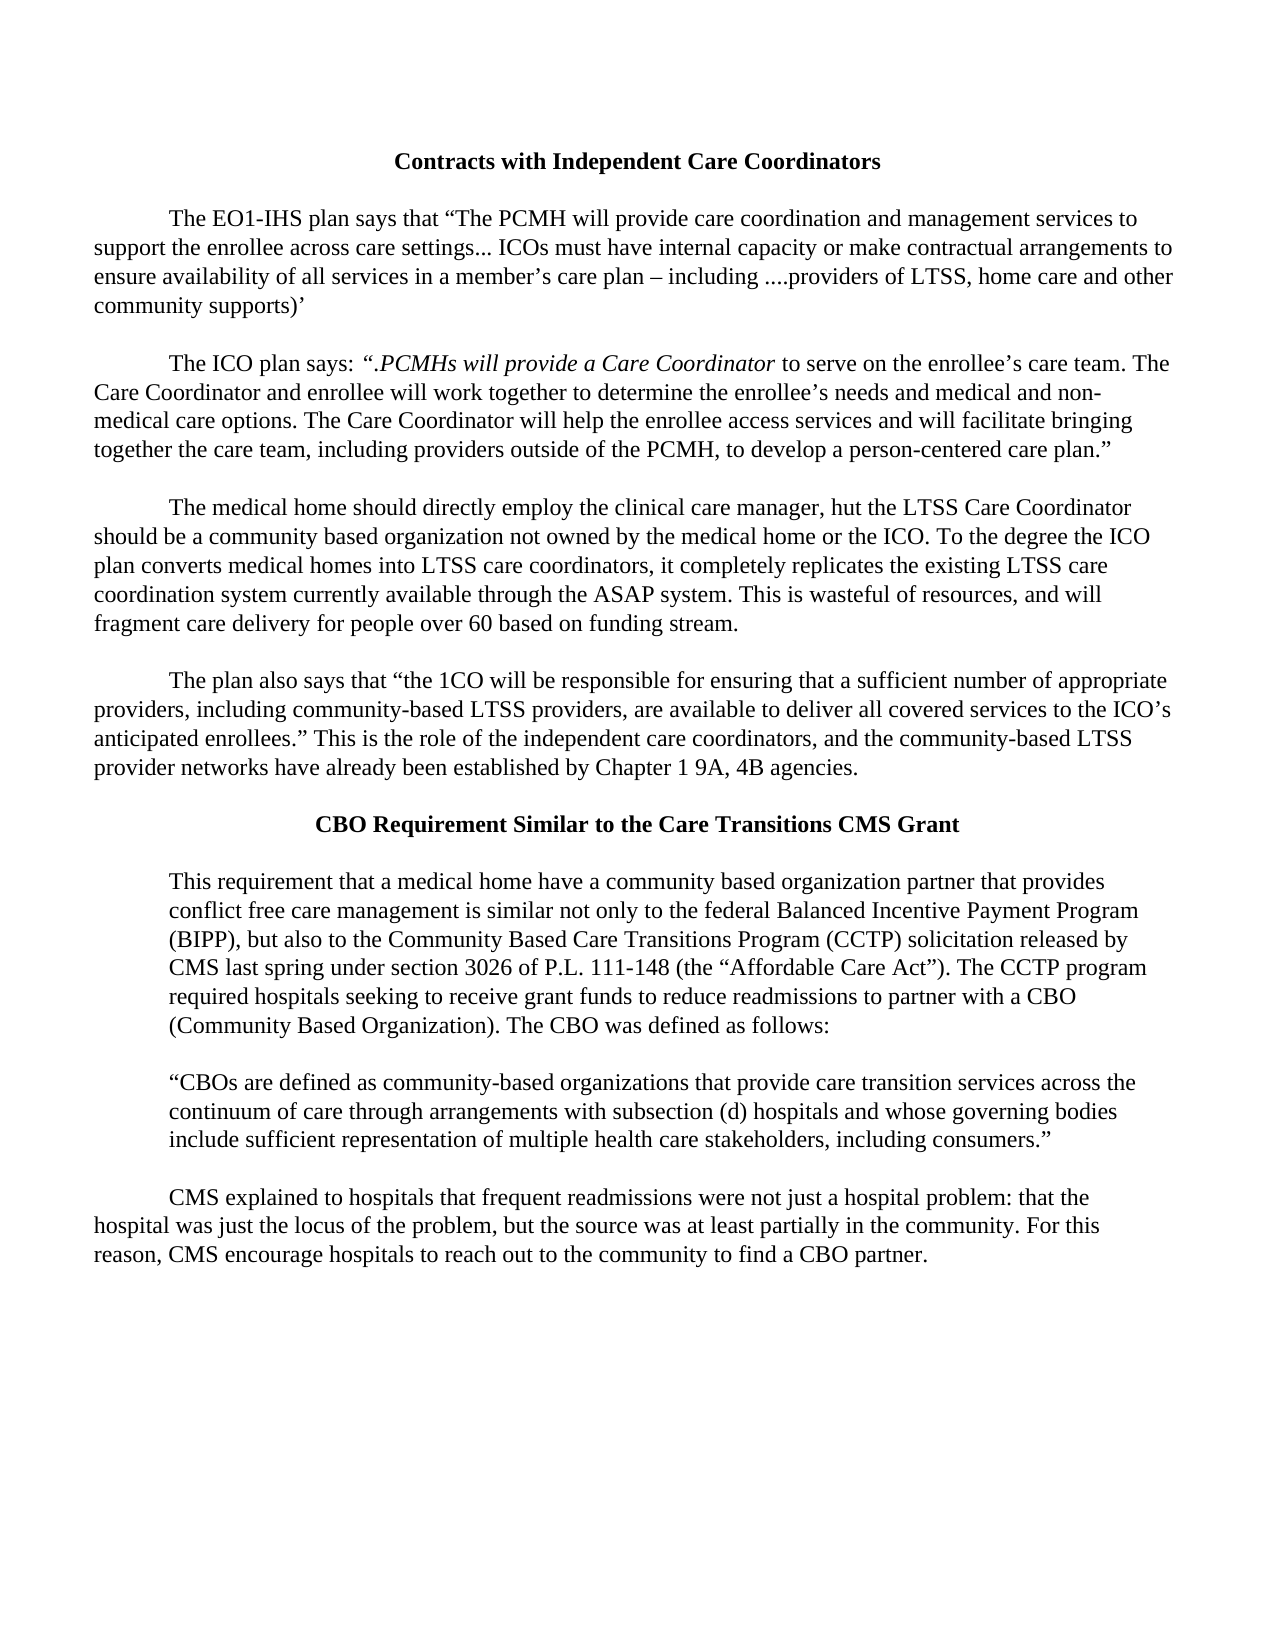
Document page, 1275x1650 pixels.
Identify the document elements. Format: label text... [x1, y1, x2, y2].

text CBO Requirement Similar to the Care Transitions CMS Grant [94, 809, 1181, 838]
text The ICO plan says: “.PCMHs will provide a Care Coordinator to serve on the enrollee’s care team. The Care Coordinator and enrollee will work together to determine the enrollee’s needs and medical and non-medical care options. The Care Coordinator will help the enrollee access services and will facilitate bringing together the care team, including providers outside of the PCMH, to develop a person-centered care plan.” [94, 347, 1172, 463]
text “CBOs are defined as community-based organizations that provide care transition services across the continuum of care through arrangements with subsection (d) hospitals and whose governing bodies include sufficient representation of multiple health care stakeholders, including consumers.” [169, 1067, 1173, 1153]
text The plan also says that “the 1CO will be responsible for ensuring that a sufficient number of appropriate providers, including community-based LTSS providers, are available to deliver all covered services to the ICO’s anticipated enrollees.” This is the role of the independent care coordinators, and the community-based LTSS provider networks have already been established by Chapter 1 9A, 4B agencies. [94, 664, 1181, 780]
text The medical home should directly employ the clinical care manager, hut the LTSS Care Coordinator should be a community based organization not owned by the medical home or the ICO. To the degree the ICO plan converts medical homes into LTSS care coordinators, it completely replicates the existing LTSS care coordination system currently available through the ASAP system. This is wasteful of resources, and will fragment care delivery for people over 60 based on funding stream. [94, 491, 1181, 636]
text Contracts with Independent Care Coordinators [94, 146, 1181, 175]
text The EO1-IHS plan says that “The PCMH will provide care coordination and management services to support the enrollee across care settings... ICOs must have internal capacity or make contractual arrangements to ensure availability of all services in a member’s care plan – including ....providers of LTSS, home care and other community supports)’ [94, 203, 1181, 319]
text CMS explained to hospitals that frequent readmissions were not just a hospital problem: that the hospital was just the locus of the problem, but the source was at least partially in the community. For this reason, CMS encourage hospitals to reach out to the community to find a CBO partner. [94, 1181, 1164, 1268]
text This requirement that a medical home have a community based organization partner that provides conflict free care management is similar not only to the federal Balanced Incentive Payment Program (BIPP), but also to the Community Based Care Transitions Program (CCTP) solicitation released by CMS last spring under section 3026 of P.L. 111-148 (the “Affordable Care Act”). The CCTP program required hospitals seeking to receive grant funds to reduce readmissions to partner with a CBO (Community Based Organization). The CBO was defined as follows: [169, 866, 1167, 1038]
